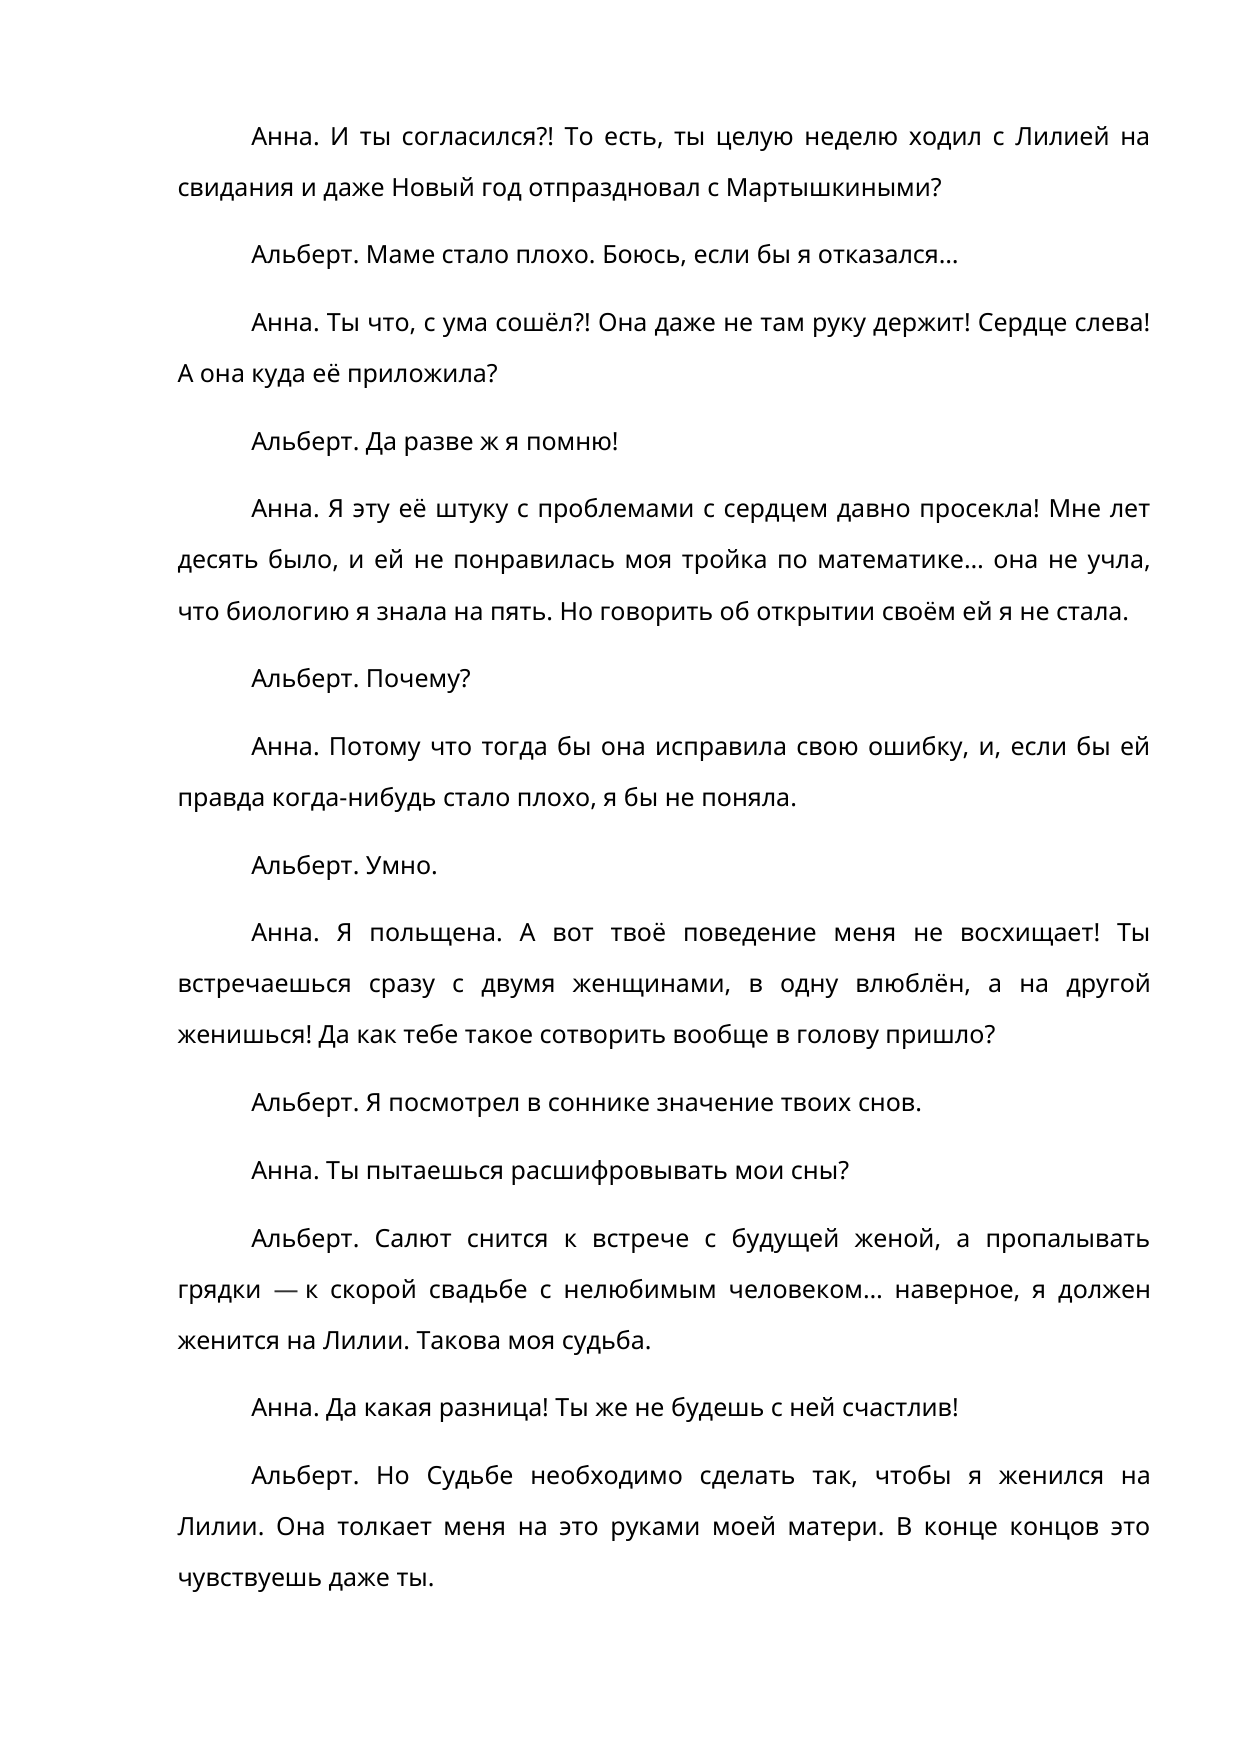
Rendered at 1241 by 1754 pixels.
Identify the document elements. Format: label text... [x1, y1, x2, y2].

text Альберт. Салют снится к встрече с будущей женой, а пропалывать грядки — к скорой свадьбе с нелюбимым человеком… наверное, я должен женится на Лилии. Такова моя судьба. [177, 1220, 1152, 1356]
text Альберт. Я посмотрел в соннике значение твоих снов. [177, 1085, 1152, 1119]
text Анна. Ты пытаешься расшифровывать мои сны? [177, 1152, 1152, 1187]
text Анна. Я эту её штуку с проблемами с сердцем давно просекла! Мне лет десять было, и ей не понравилась моя тройка по математике… она не учла, что биологию я знала на пять. Но говорить об открытии своём ей я не стала. [177, 491, 1152, 627]
text Анна. Да какая разница! Ты же не будешь с ней счастлив! [177, 1390, 1152, 1424]
text Альберт. Но Судьбе необходимо сделать так, чтобы я женился на Лилии. Она толкает меня на это руками моей матери. В конце концов это чувствуешь даже ты. [177, 1458, 1152, 1594]
text Анна. Потому что тогда бы она исправила свою ошибку, и, если бы ей правда когда-нибудь стало плохо, я бы не поняла. [177, 728, 1152, 814]
text Анна. Я польщена. А вот твоё поведение меня не восхищает! Ты встречаешься сразу с двумя женщинами, в одну влюблён, а на другой женишься! Да как тебе такое сотворить вообще в голову пришло? [177, 915, 1152, 1051]
text Альберт. Почему? [177, 661, 1152, 695]
text Альберт. Умно. [177, 847, 1152, 881]
text Альберт. Маме стало плохо. Боюсь, если бы я отказался… [177, 237, 1152, 271]
text Альберт. Да разве ж я помню! [177, 423, 1152, 457]
text Анна. Ты что, с ума сошёл?! Она даже не там руку держит! Сердце слева! А она куда её приложила? [177, 304, 1152, 390]
text Анна. И ты согласился?! То есть, ты целую неделю ходил с Лилией на свидания и даже Новый год отпраздновал с Мартышкиными? [177, 118, 1152, 203]
